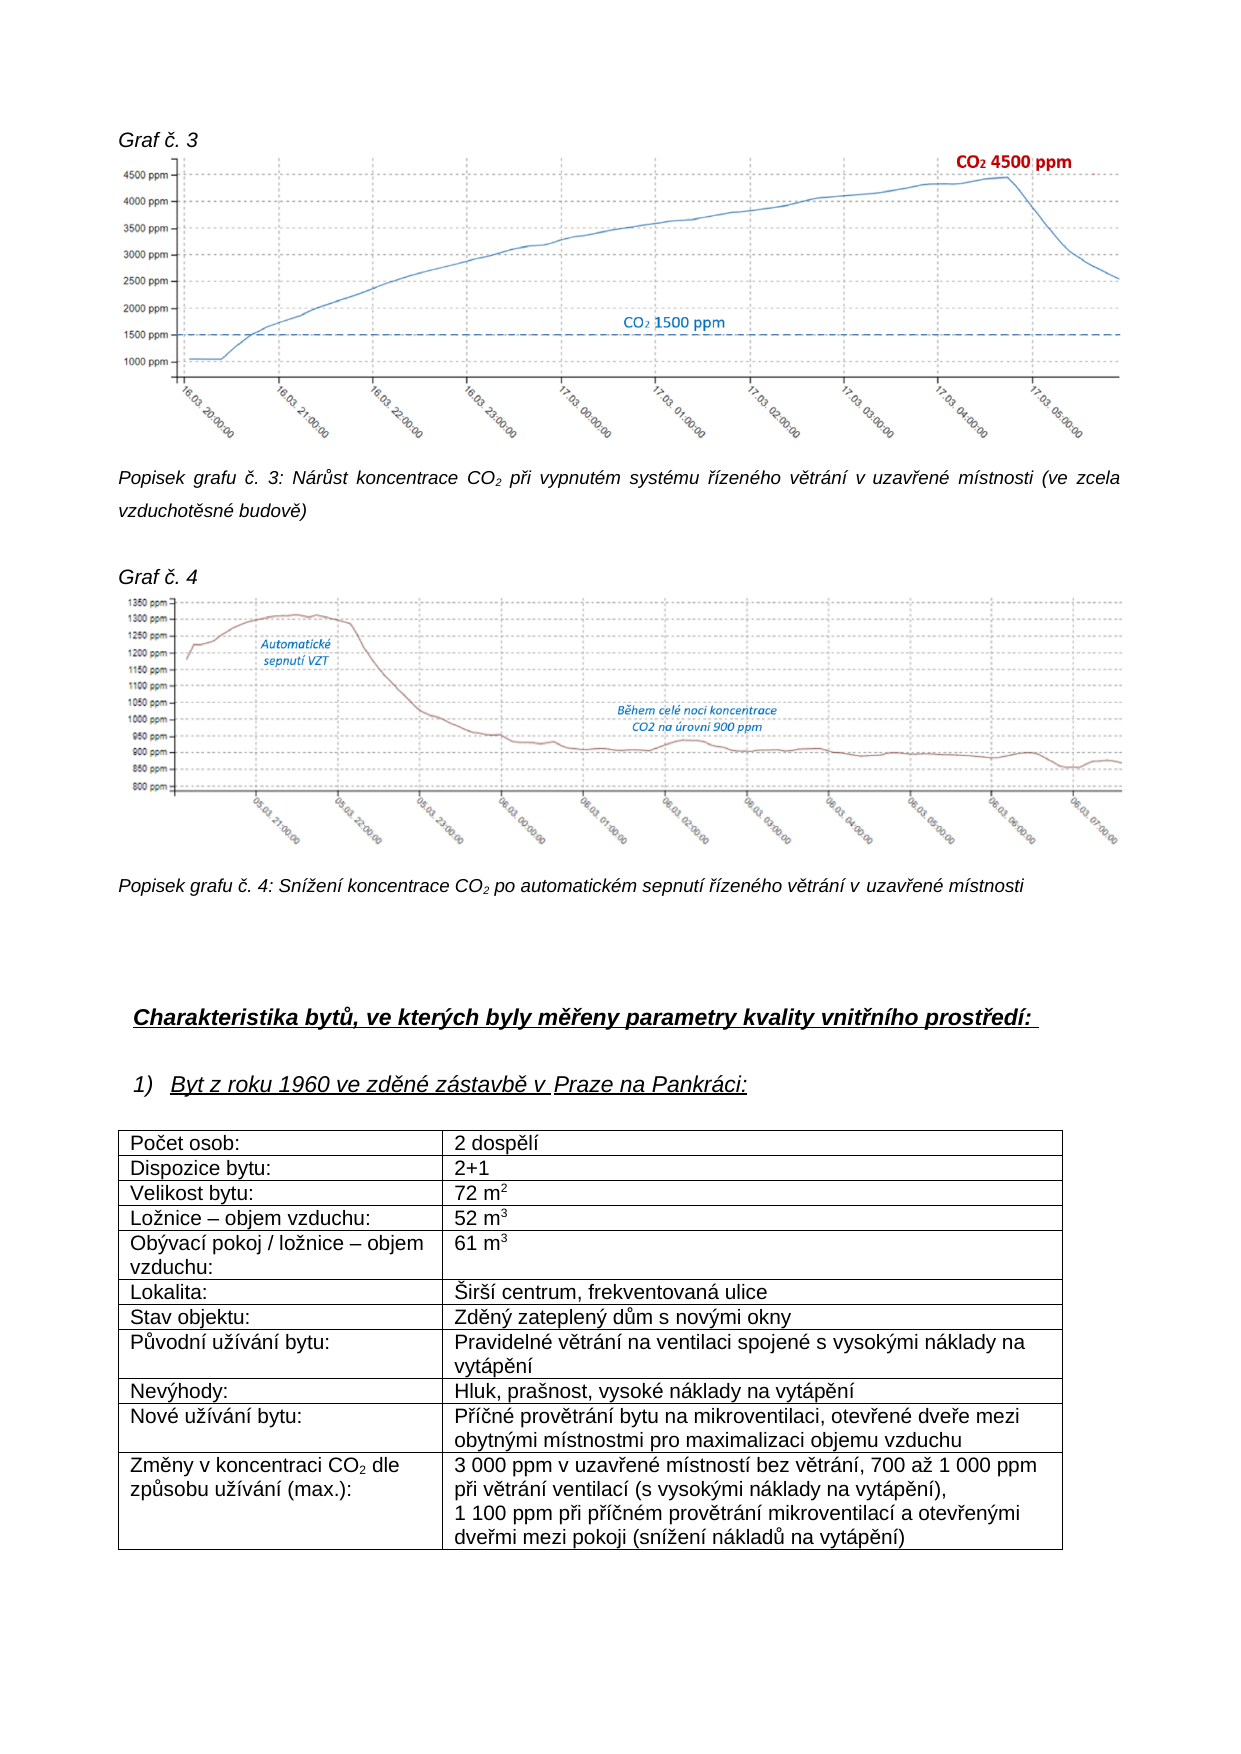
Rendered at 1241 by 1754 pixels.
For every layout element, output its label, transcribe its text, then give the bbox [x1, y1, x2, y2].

table_cell Pravidelné větrání na ventilaci spojené s vysokými náklady na vytápění [443, 1330, 1062, 1378]
list Byt z roku 1960 ve zděné zástavbě v Praze na Pankráci: [133, 1063, 1122, 1097]
picture [118, 588, 1123, 864]
table_cell Stav objektu: [119, 1305, 442, 1329]
table_header 2 dospělí [443, 1131, 1062, 1155]
table_cell 72 m2 [443, 1181, 1062, 1205]
table_cell 2+1 [443, 1156, 1062, 1180]
table_cell Obývací pokoj / ložnice – objem vzduchu: [119, 1231, 442, 1279]
table_cell Příčné provětrání bytu na mikroventilaci, otevřené dveře mezi obytnými místnostmi pro maximalizaci objemu vzduchu [443, 1404, 1062, 1452]
table_cell Lokalita: [119, 1280, 442, 1304]
table_cell 52 m3 [443, 1206, 1062, 1230]
text Graf č. 3 [118, 118, 1122, 151]
table_cell Dispozice bytu: [119, 1156, 442, 1180]
picture [118, 151, 1123, 456]
table_cell Širší centrum, frekventovaná ulice [443, 1280, 1062, 1304]
table_cell Zděný zateplený dům s novými okny [443, 1305, 1062, 1329]
table_cell Nové užívání bytu: [119, 1404, 442, 1452]
table_cell 3 000 ppm v uzavřené místností bez větrání, 700 až 1 000 ppm při větrání ventilací (s vysokými náklady na vytápění), 1 100 ppm při příčném provětrání mikroventilací a otevřenými dveřmi mezi pokoji (snížení nákladů na vytápění) [443, 1453, 1062, 1549]
table_header Počet osob: [119, 1131, 442, 1155]
table_cell 61 m3 [443, 1231, 1062, 1279]
text Charakteristika bytů, ve kterých byly měřeny parametry kvality vnitřního prostředí: [133, 997, 1122, 1030]
text Popisek grafu č. 4: Snížení koncentrace CO2 po automatickém sepnutí řízeného větrání v uzavřené místnosti [118, 864, 1122, 897]
text Popisek grafu č. 3: Nárůst koncentrace CO2 při vypnutém systému řízeného větrání v uzavřené místnosti (ve zcela vzduchotěsné budově) [118, 456, 1122, 522]
table_cell Změny v koncentraci CO2 dle způsobu užívání (max.): [119, 1453, 442, 1549]
table_cell Nevýhody: [119, 1379, 442, 1403]
table_cell Velikost bytu: [119, 1181, 442, 1205]
table_cell Ložnice – objem vzduchu: [119, 1206, 442, 1230]
table_cell Hluk, prašnost, vysoké náklady na vytápění [443, 1379, 1062, 1403]
text Graf č. 4 [118, 555, 1122, 588]
table_cell Původní užívání bytu: [119, 1330, 442, 1378]
